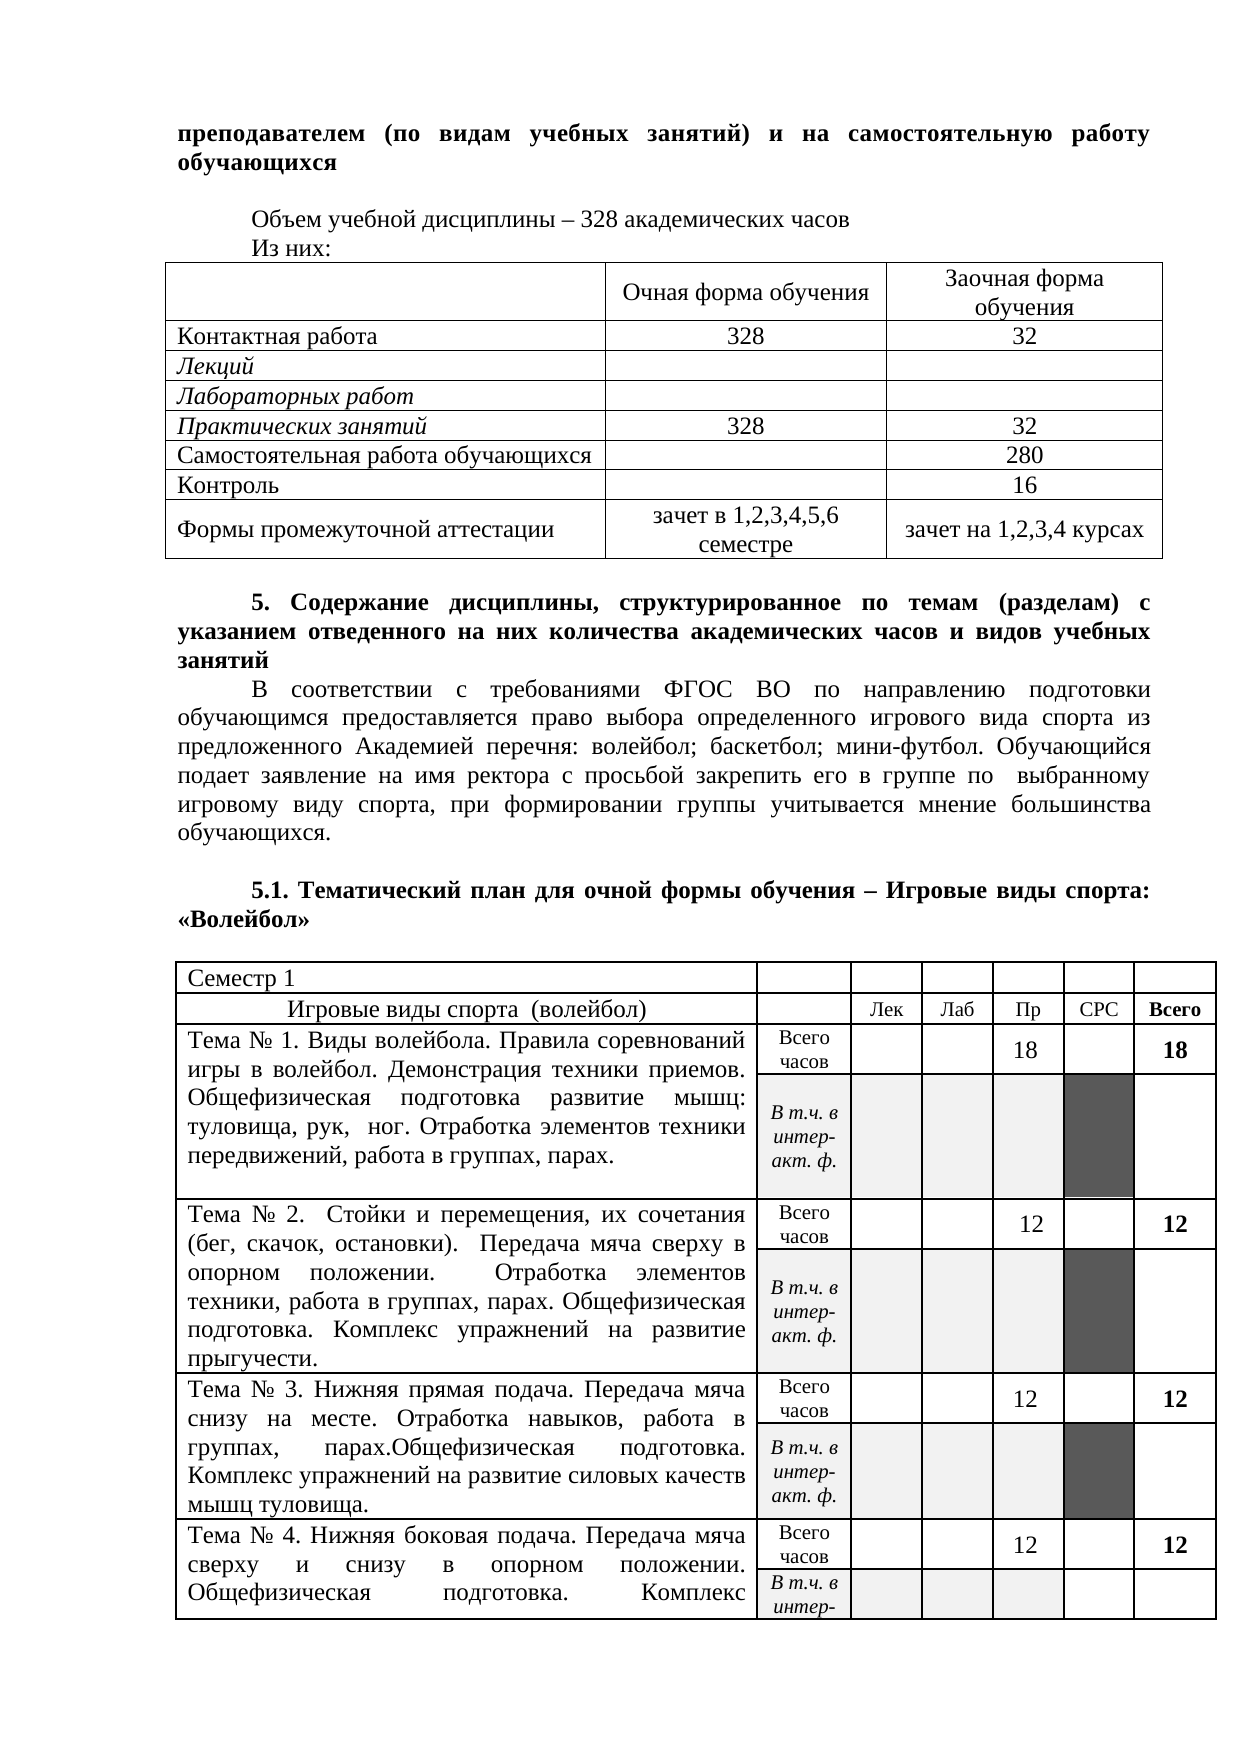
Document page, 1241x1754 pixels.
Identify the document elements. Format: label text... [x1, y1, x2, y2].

table_cell 32 [887, 411, 1162, 439]
table_cell [994, 1075, 1063, 1197]
table_cell [923, 1075, 992, 1197]
table_cell [1135, 1570, 1215, 1618]
table_cell Всего часов [758, 1374, 850, 1422]
table_cell [1065, 1025, 1133, 1073]
table_cell 12 [994, 1374, 1063, 1422]
table_header [994, 963, 1063, 992]
table_cell [852, 1200, 921, 1248]
table_cell [852, 1075, 921, 1197]
table_cell Лекций [166, 351, 605, 380]
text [177, 118, 1152, 176]
table_cell [923, 1570, 992, 1618]
table_cell 12 [1135, 1200, 1215, 1248]
table_cell Самостоятельная работа обучающихся [166, 441, 605, 469]
table_cell 12 [1135, 1374, 1215, 1422]
table_cell [994, 1250, 1063, 1372]
table_cell [852, 1520, 921, 1568]
text Объем учебной дисциплины – 328 академических часов [177, 204, 1152, 233]
table_cell 12 [994, 1200, 1063, 1248]
table_cell [1065, 1250, 1133, 1372]
table_cell [606, 351, 886, 380]
table_cell [852, 1374, 921, 1422]
table_cell В т.ч. в интер-акт. ф. [758, 1250, 850, 1372]
table_cell Формы промежуточной аттестации [166, 500, 605, 558]
table_header [923, 963, 992, 992]
table_cell 12 [1135, 1520, 1215, 1568]
table_cell Тема № 2. Стойки и перемещения, их сочетания (бег, скачок, остановки). Передача мяча сверху в опорном положении. Отработка элементов техники, работа в группах, парах. Общефизическая подготовка. Комплекс упражнений на развитие прыгучести. [177, 1200, 756, 1372]
table_header [1065, 963, 1133, 992]
table_cell [887, 351, 1162, 380]
table_cell Всего часов [758, 1520, 850, 1568]
table_header [1135, 963, 1215, 992]
table_cell Всего часов [758, 1200, 850, 1248]
table_cell Всего часов [758, 1025, 850, 1073]
table_cell Пр [994, 994, 1063, 1023]
table_header [166, 263, 605, 320]
table_cell [758, 994, 850, 1023]
table_cell [994, 1424, 1063, 1518]
table_cell [1065, 1374, 1133, 1422]
table_cell [852, 1570, 921, 1618]
table_cell 18 [1135, 1025, 1215, 1073]
table_cell 12 [994, 1520, 1063, 1568]
table_cell 16 [887, 470, 1162, 499]
table_cell Практических занятий [166, 411, 605, 439]
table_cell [758, 1570, 850, 1618]
table_cell [887, 381, 1162, 410]
table_cell 328 [606, 321, 886, 350]
table_cell [606, 381, 886, 410]
text 5. Содержание дисциплины, структурированное по темам (разделам) с указанием отведенного на них количества академических часов и видов учебных занятий [177, 587, 1152, 674]
table_cell Всего [1135, 994, 1215, 1023]
table_cell [923, 1250, 992, 1372]
table_cell Тема № 3. Нижняя прямая подача. Передача мяча снизу на месте. Отработка навыков, работа в группах, парах.Общефизическая подготовка. Комплекс упражнений на развитие силовых качеств мышц туловища. [177, 1374, 756, 1518]
table_cell [1065, 1424, 1133, 1518]
table_cell [852, 1025, 921, 1073]
table_header [852, 963, 921, 992]
table_cell Тема № 4. Нижняя боковая подача. Передача мяча сверху и снизу в опорном положении. Общефизическая подготовка. Комплекс упражнений на развитие силовых качеств пояса верхних конечностей. Прием с верху. Учебная игра с некоторым отступлением от правил. [177, 1520, 756, 1618]
table_cell Игровые виды спорта (волейбол) [177, 994, 756, 1023]
table_cell [994, 1570, 1063, 1618]
text Из них: [177, 233, 1152, 262]
table_header Заочная форма обучения [887, 263, 1162, 320]
table_cell [606, 441, 886, 469]
table_cell [606, 470, 886, 499]
table_cell [1135, 1075, 1215, 1197]
table_cell 32 [887, 321, 1162, 350]
table_cell В т.ч. в интер-акт. ф. [758, 1424, 850, 1518]
table_cell [923, 1424, 992, 1518]
table_cell [923, 1520, 992, 1568]
table_cell СРС [1065, 994, 1133, 1023]
table_header Очная форма обучения [606, 263, 886, 320]
table_header [758, 963, 850, 992]
table_cell [923, 1200, 992, 1248]
table_cell [1065, 1075, 1133, 1197]
table_cell Тема № 1. Виды волейбола. Правила соревнований игры в волейбол. Демонстрация техники приемов. Общефизическая подготовка развитие мышц: туловища, рук, ног. Отработка элементов техники передвижений, работа в группах, парах. [177, 1025, 756, 1197]
table_cell зачет на 1,2,3,4 курсах [887, 500, 1162, 558]
table_cell [1135, 1250, 1215, 1372]
table_cell 280 [887, 441, 1162, 469]
text В соответствии с требованиями ФГОС ВО по направлению подготовки обучающимся предоставляется право выбора определенного игрового вида спорта из предложенного Академией перечня: волейбол; баскетбол; мини-футбол. Обучающийся подает заявление на имя ректора с просьбой закрепить его в группе по выбранному игровому виду спорта, при формировании группы учитывается мнение большинства обучающихся. [177, 674, 1152, 846]
table_cell [1065, 1200, 1133, 1248]
table_cell [852, 1250, 921, 1372]
table_cell Лек [852, 994, 921, 1023]
table_cell Контроль [166, 470, 605, 499]
table_cell Лабораторных работ [166, 381, 605, 410]
table_cell [923, 1374, 992, 1422]
table_cell Лаб [923, 994, 992, 1023]
table_cell 18 [994, 1025, 1063, 1073]
table_cell [1065, 1520, 1133, 1568]
table_cell [1065, 1570, 1133, 1618]
table_cell Контактная работа [166, 321, 605, 350]
text 5.1. Тематический план для очной формы обучения – Игровые виды спорта: «Волейбол» [177, 875, 1152, 932]
table_cell зачет в 1,2,3,4,5,6 семестре [606, 500, 886, 558]
table_header Семестр 1 [177, 963, 756, 992]
table_cell [852, 1424, 921, 1518]
table_cell [1135, 1424, 1215, 1518]
table_cell В т.ч. в интер-акт. ф. [758, 1075, 850, 1197]
table_cell 328 [606, 411, 886, 439]
table_cell [923, 1025, 992, 1073]
